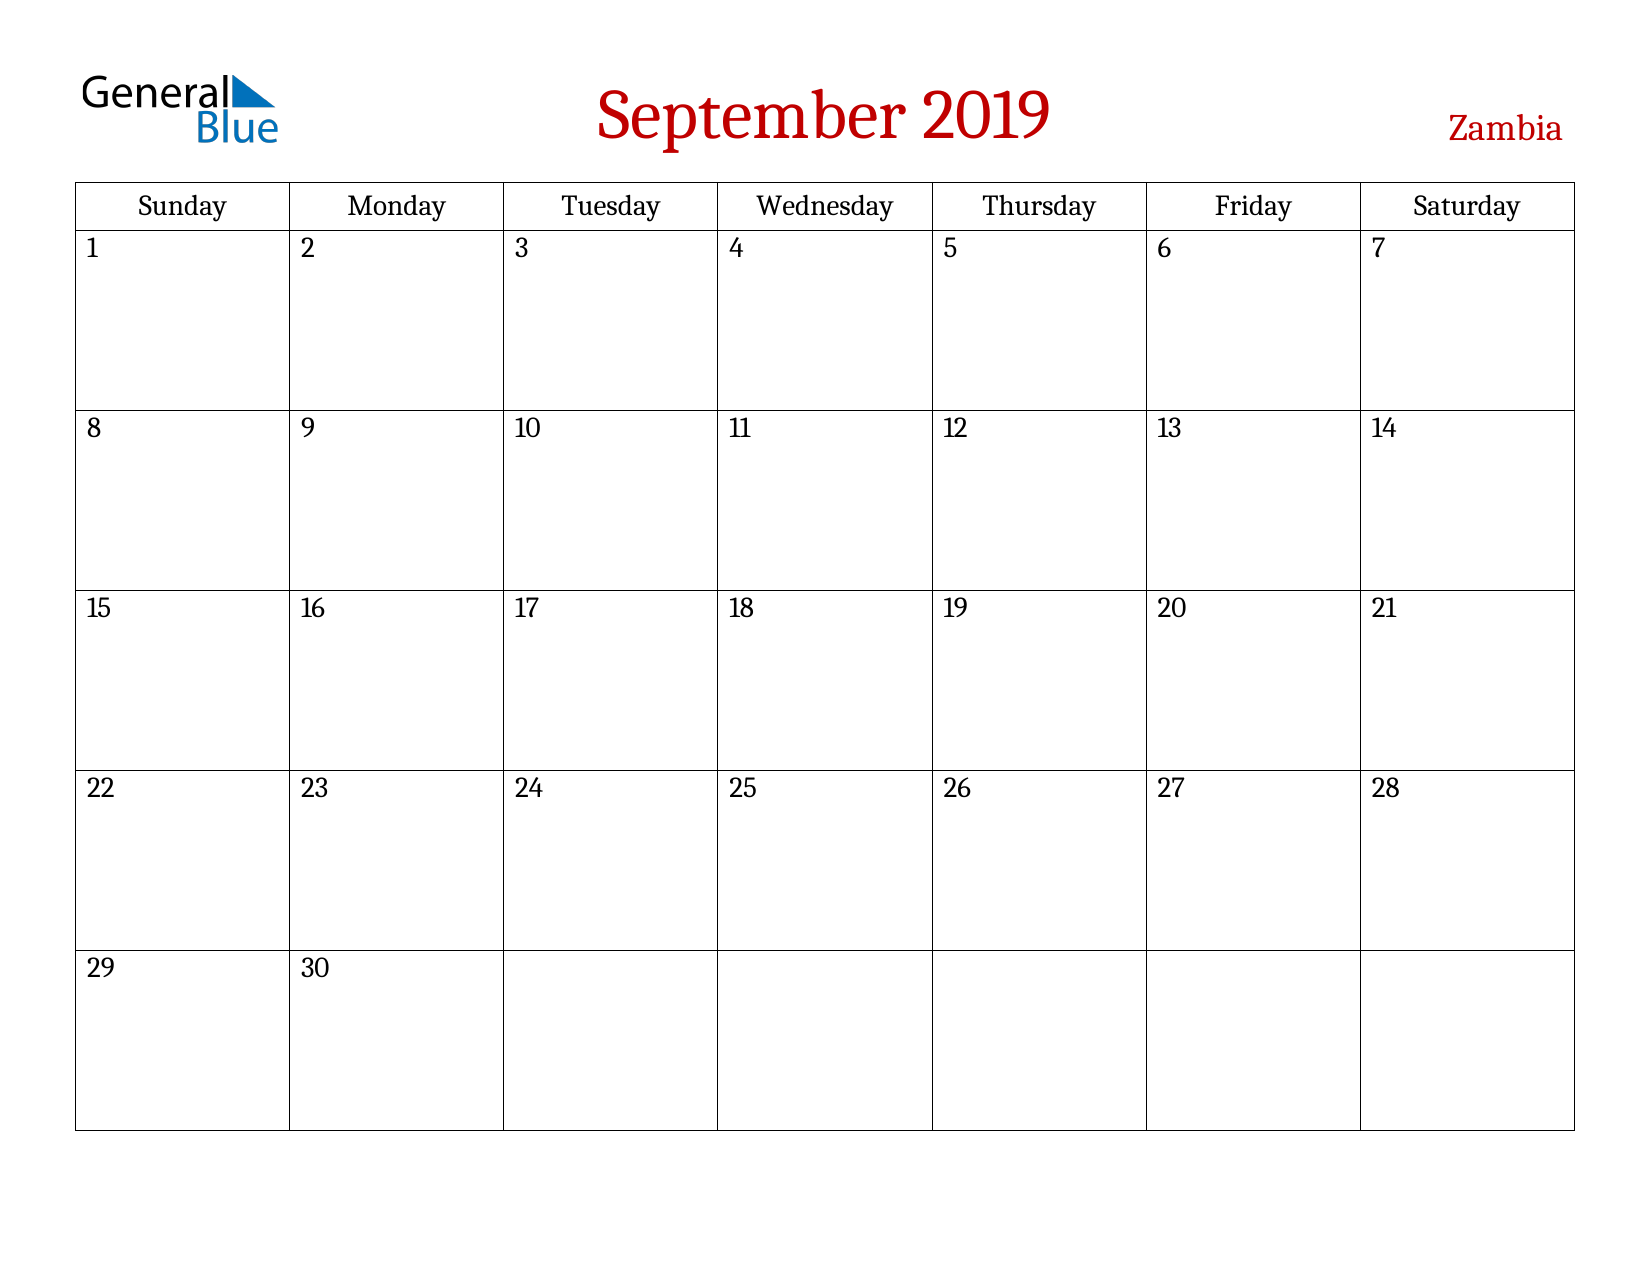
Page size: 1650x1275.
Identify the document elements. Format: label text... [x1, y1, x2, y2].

table_cell [290, 445, 503, 590]
table_cell [76, 985, 289, 1130]
table_cell 19 [933, 591, 1146, 625]
table_cell [76, 265, 289, 410]
table_cell 16 [290, 591, 503, 625]
table_cell [1147, 805, 1360, 950]
table_cell [1361, 445, 1574, 590]
table_cell [1147, 951, 1360, 985]
table_cell [718, 951, 932, 985]
table_cell 6 [1147, 231, 1360, 264]
table_cell 23 [290, 771, 503, 805]
table_cell [933, 951, 1146, 985]
table_cell [290, 985, 503, 1130]
table_cell Wednesday [718, 183, 932, 230]
table_cell [718, 265, 932, 410]
table_cell [933, 805, 1146, 950]
table_cell 28 [1361, 771, 1574, 805]
table_cell 27 [1147, 771, 1360, 805]
table_cell Thursday [933, 183, 1146, 230]
table_cell [290, 625, 503, 770]
table_cell 26 [933, 771, 1146, 805]
table_cell [718, 805, 932, 950]
table_cell 20 [1147, 591, 1360, 625]
table_cell [504, 445, 717, 590]
table_cell 10 [504, 411, 717, 444]
table_header September 2019 [504, 75, 1146, 182]
table_cell 3 [504, 231, 717, 264]
table_cell [290, 265, 503, 410]
table_cell [76, 625, 289, 770]
table_cell [1147, 265, 1360, 410]
table_cell [290, 805, 503, 950]
table_cell [718, 625, 932, 770]
table_cell [718, 985, 932, 1130]
table_cell 4 [718, 231, 932, 264]
table_cell [933, 265, 1146, 410]
table_cell [933, 985, 1146, 1130]
table_cell 9 [290, 411, 503, 444]
table_cell 21 [1361, 591, 1574, 625]
table_cell 18 [718, 591, 932, 625]
table_cell 7 [1361, 231, 1574, 264]
table_cell 2 [290, 231, 503, 264]
table_cell Sunday [76, 183, 289, 230]
table_cell [1147, 625, 1360, 770]
table_cell 5 [933, 231, 1146, 264]
table_cell 14 [1361, 411, 1574, 444]
table_cell Saturday [1361, 183, 1574, 230]
table_cell [1361, 951, 1574, 985]
table_cell [504, 625, 717, 770]
table_cell [504, 805, 717, 950]
picture [82, 75, 278, 143]
table_cell [1361, 805, 1574, 950]
table_cell [76, 445, 289, 590]
table_cell [1147, 445, 1360, 590]
table_cell [1361, 265, 1574, 410]
table_cell [1361, 625, 1574, 770]
table_cell [504, 265, 717, 410]
table_cell 12 [933, 411, 1146, 444]
table_cell [933, 445, 1146, 590]
table_cell 13 [1147, 411, 1360, 444]
table_cell 11 [718, 411, 932, 444]
table_cell [933, 625, 1146, 770]
table_cell Tuesday [504, 183, 717, 230]
table_cell 29 [76, 951, 289, 985]
table_cell 25 [718, 771, 932, 805]
table_cell [504, 951, 717, 985]
table_header Zambia [1146, 75, 1574, 182]
table_cell 1 [76, 231, 289, 264]
table_cell 24 [504, 771, 717, 805]
table_cell 17 [504, 591, 717, 625]
table_cell [504, 985, 717, 1130]
table_cell [1147, 985, 1360, 1130]
table_cell 8 [76, 411, 289, 444]
table_cell [76, 805, 289, 950]
table_cell [1361, 985, 1574, 1130]
table_cell Monday [290, 183, 503, 230]
table_cell 15 [76, 591, 289, 625]
table_header [76, 75, 503, 182]
table_cell 30 [290, 951, 503, 985]
table_cell 22 [76, 771, 289, 805]
table_cell Friday [1147, 183, 1360, 230]
table_cell [718, 445, 932, 590]
